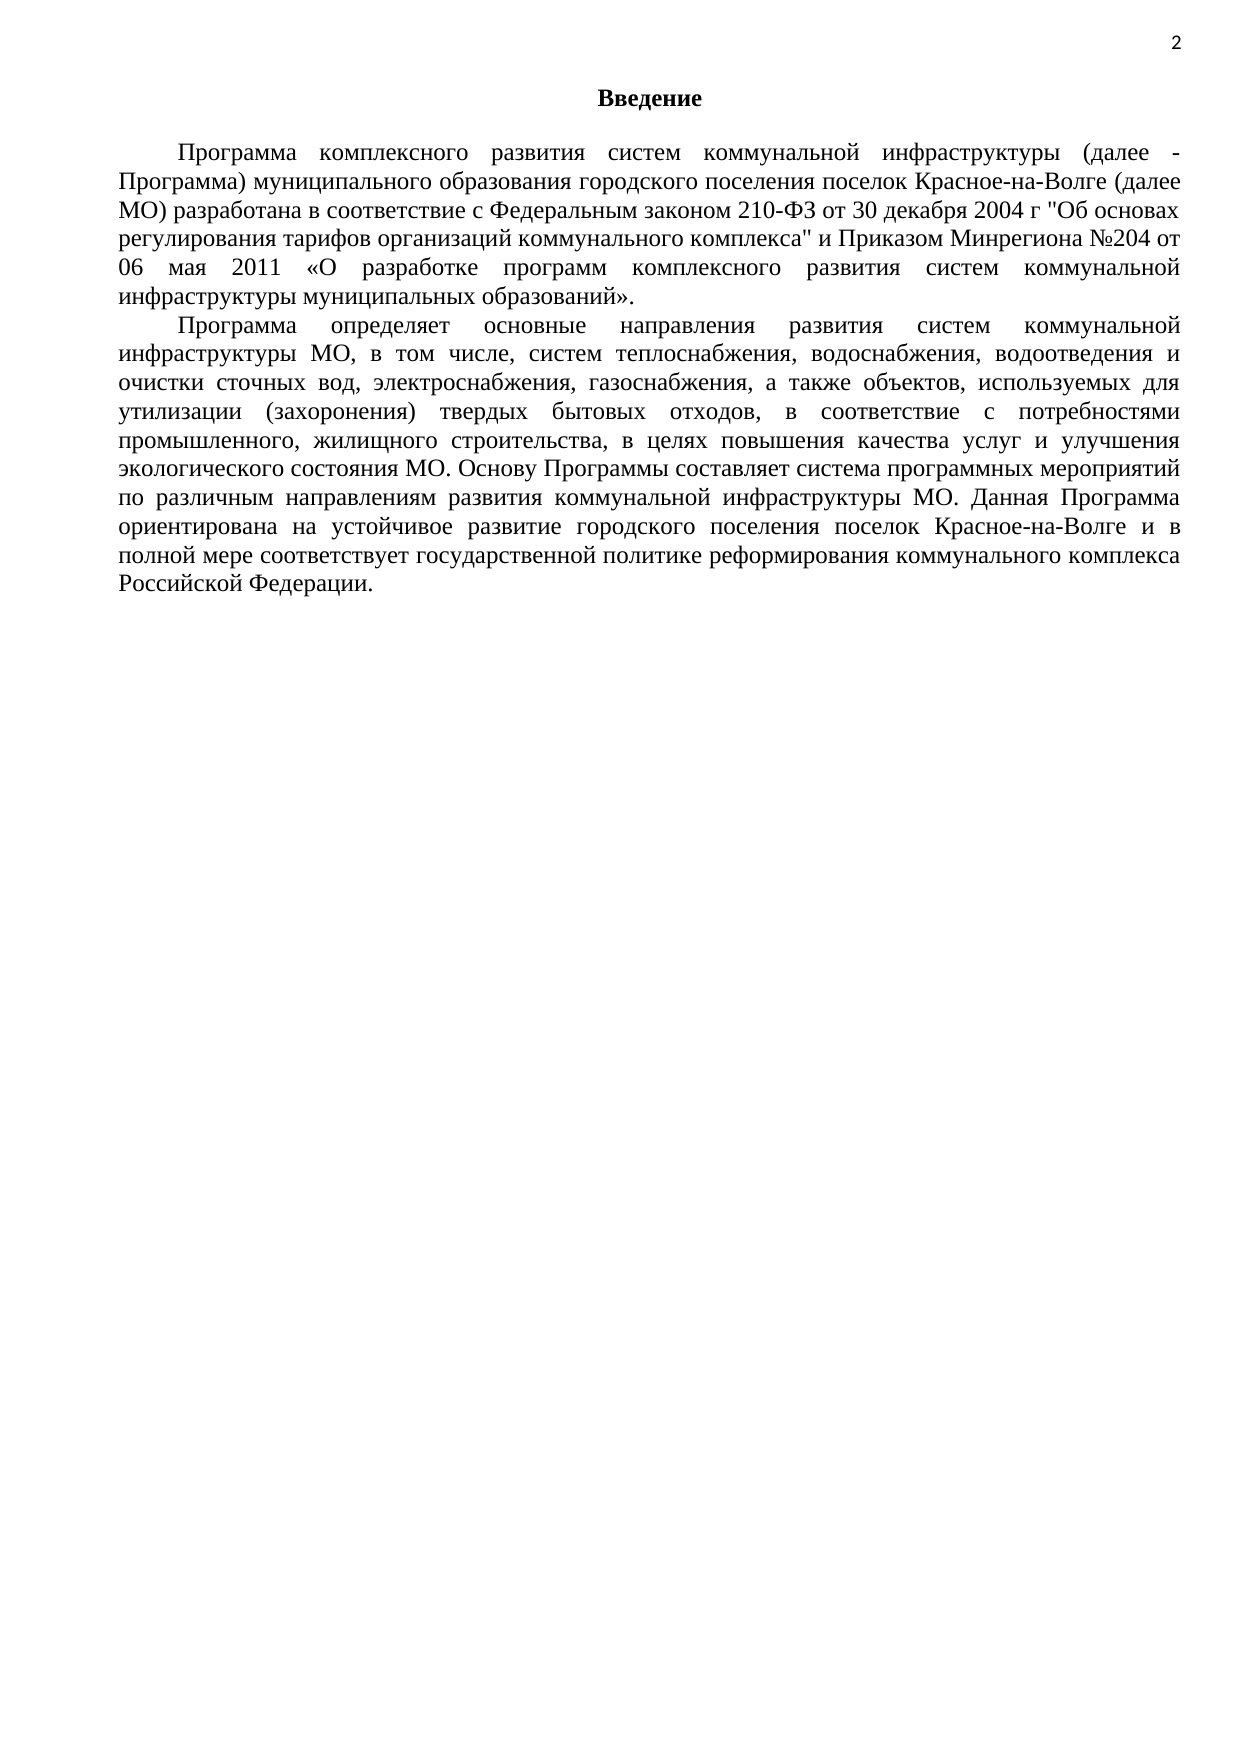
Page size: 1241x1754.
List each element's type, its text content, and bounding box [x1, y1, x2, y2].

text Введение [118, 83, 1181, 112]
text Программа определяет основные направления развития систем коммунальной инфраструктуры МО, в том числе, систем теплоснабжения, водоснабжения, водоотведения и очистки сточных вод, электроснабжения, газоснабжения, а также объектов, используемых для утилизации (захоронения) твердых бытовых отходов, в соответствие с потребностями промышленного, жилищного строительства, в целях повышения качества услуг и улучшения экологического состояния МО. Основу Программы составляет система программных мероприятий по различным направлениям развития коммунальной инфраструктуры МО. Данная Программа ориентирована на устойчивое развитие городского поселения поселок Красное-на-Волге и в полной мере соответствует государственной политике реформирования коммунального комплекса Российской Федерации. [118, 310, 1181, 597]
text Программа комплексного развития систем коммунальной инфраструктуры (далее - Программа) муниципального образования городского поселения поселок Красное-на-Волге (далее МО) разработана в соответствие с Федеральным законом 210-ФЗ от 30 декабря 2004 г "Об основах регулирования тарифов организаций коммунального комплекса" и Приказом Минрегиона №204 от 06 мая 2011 «О разработке программ комплексного развития систем коммунальной инфраструктуры муниципальных образований». [118, 137, 1181, 310]
